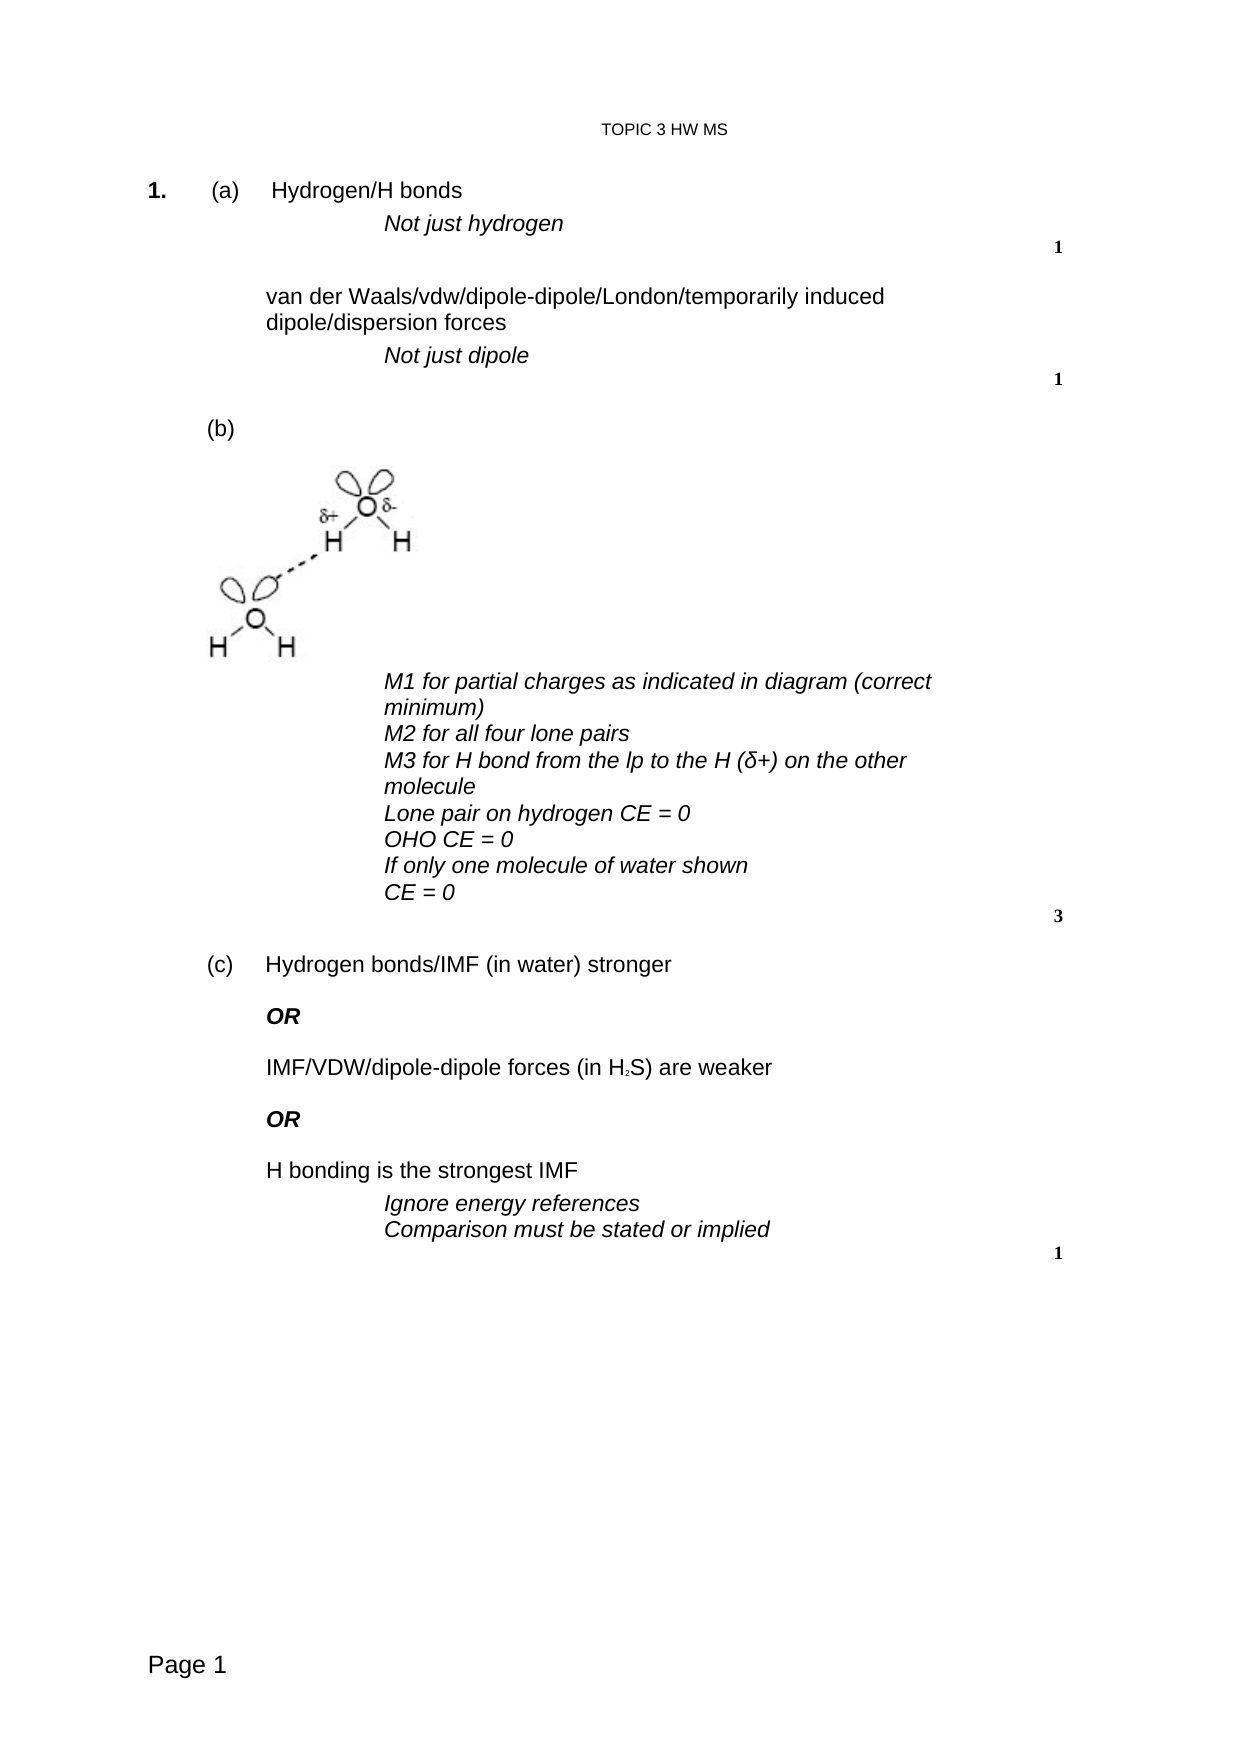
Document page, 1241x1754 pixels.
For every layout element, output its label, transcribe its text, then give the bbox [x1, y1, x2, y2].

text Not just dipole [384, 342, 1004, 368]
text 1. (a) Hydrogen/H bonds [148, 158, 1181, 204]
text Ignore energy references Comparison must be stated or implied [384, 1189, 1004, 1242]
text M1 for partial charges as indicated in diagram (correct minimum) M2 for all four lone pairs M3 for H bond from the lp to the H (δ+) on the other molecule Lone pair on hydrogen CE = 0 OHO CE = 0 If only one molecule of water shown CE = 0 [384, 668, 1004, 905]
text (b) [207, 415, 1122, 441]
text IMF/VDW/dipole-dipole forces (in H2S) are weaker [266, 1054, 1122, 1081]
text 3 [148, 905, 1063, 926]
text (c) Hydrogen bonds/IMF (in water) stronger [207, 951, 1122, 978]
text TOPIC 3 HW MS [148, 120, 1181, 139]
text 1 [148, 236, 1063, 258]
text 1 [148, 1242, 1063, 1264]
text 1 [148, 368, 1063, 390]
text OR [266, 1003, 1122, 1029]
text van der Waals/vdw/dipole-dipole/London/temporarily induced dipole/dispersion forces [266, 283, 1122, 336]
text OR [266, 1106, 1122, 1132]
text H bonding is the strongest IMF [266, 1157, 1122, 1183]
text Not just hydrogen [384, 210, 1004, 236]
picture [206, 465, 418, 662]
